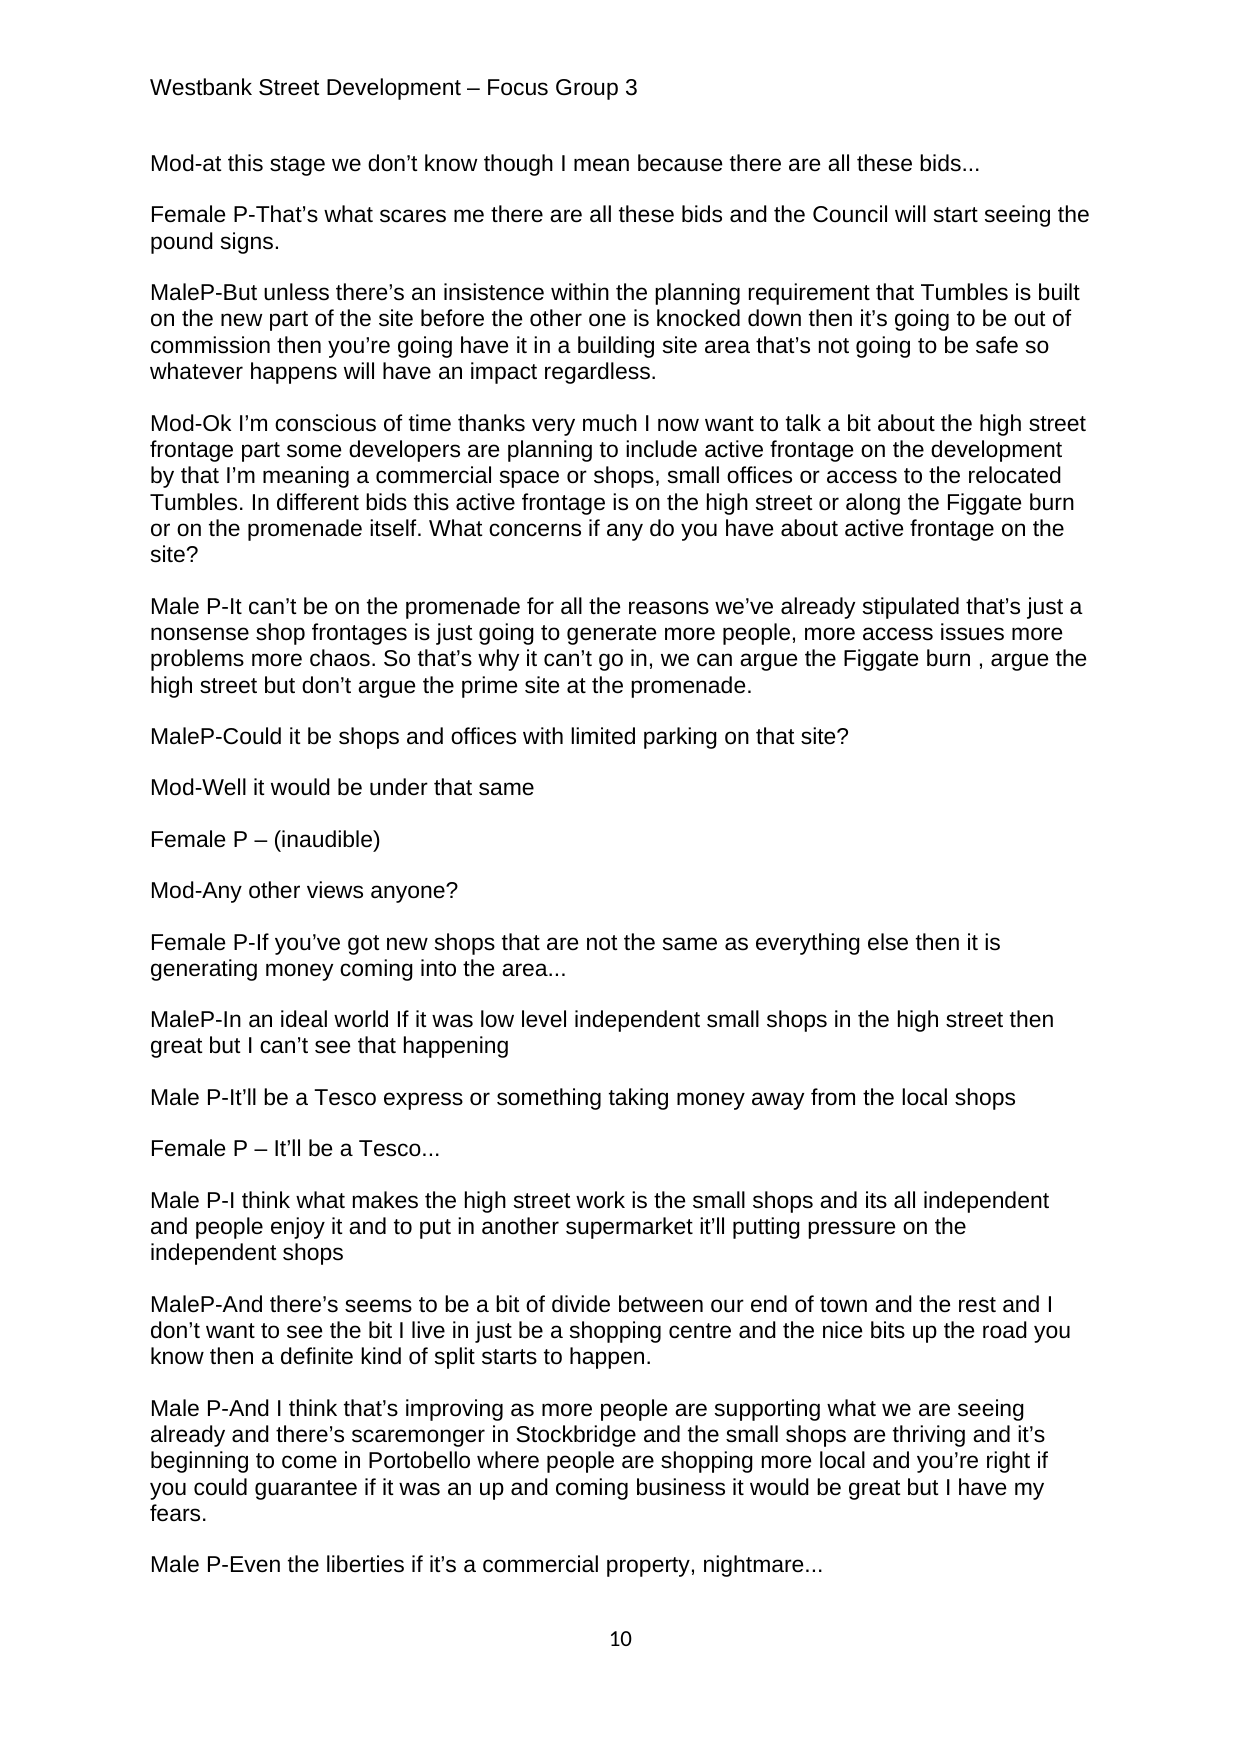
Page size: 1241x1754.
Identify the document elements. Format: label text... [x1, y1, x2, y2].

text Male P-Even the liberties if it’s a commercial property, nightmare... [150, 1551, 1090, 1578]
text MaleP-In an ideal world If it was low level independent small shops in the high street then great but I can’t see that happening [150, 1006, 1090, 1059]
text Female P-If you’ve got new shops that are not the same as everything else then it is generating money coming into the area... [150, 928, 1090, 981]
text Female P – It’ll be a Tesco... [150, 1135, 1090, 1162]
text Male P-It’ll be a Tesco express or something taking money away from the local shops [150, 1084, 1090, 1110]
text Mod-Well it would be under that same [150, 774, 1090, 801]
text Female P – (inaudible) [150, 826, 1090, 852]
text MaleP-But unless there’s an insistence within the planning requirement that Tumbles is built on the new part of the site before the other one is knocked down then it’s going to be out of commission then you’re going have it in a building site area that’s not going to be safe so whatever happens will have an impact regardless. [150, 279, 1090, 384]
text Mod-at this stage we don’t know though I mean because there are all these bids... [150, 150, 1090, 176]
text Male P-I think what makes the high street work is the small shops and its all independent and people enjoy it and to put in another supermarket it’ll putting pressure on the independent shops [150, 1187, 1090, 1266]
text MaleP-Could it be shops and offices with limited parking on that site? [150, 723, 1090, 749]
text Female P-That’s what scares me there are all these bids and the Council will start seeing the pound signs. [150, 201, 1090, 254]
text MaleP-And there’s seems to be a bit of divide between our end of town and the rest and I don’t want to see the bit I live in just be a shopping centre and the nice bits up the road you know then a definite kind of split starts to happen. [150, 1291, 1090, 1370]
text Mod-Any other views anyone? [150, 877, 1090, 903]
text Male P-It can’t be on the promenade for all the reasons we’ve already stipulated that’s just a nonsense shop frontages is just going to generate more people, more access issues more problems more chaos. So that’s why it can’t go in, we can argue the Figgate burn , argue the high street but don’t argue the prime site at the promenade. [150, 593, 1090, 698]
text Male P-And I think that’s improving as more people are supporting what we are seeing already and there’s scaremonger in Stockbridge and the small shops are thriving and it’s beginning to come in Portobello where people are shopping more local and you’re right if you could guarantee if it was an up and coming business it would be great but I have my fears. [150, 1395, 1090, 1526]
text Mod-Ok I’m conscious of time thanks very much I now want to talk a bit about the high street frontage part some developers are planning to include active frontage on the development by that I’m meaning a commercial space or shops, small offices or access to the relocated Tumbles. In different bids this active frontage is on the high street or along the Figgate burn or on the promenade itself. What concerns if any do you have about active frontage on the site? [150, 409, 1090, 568]
